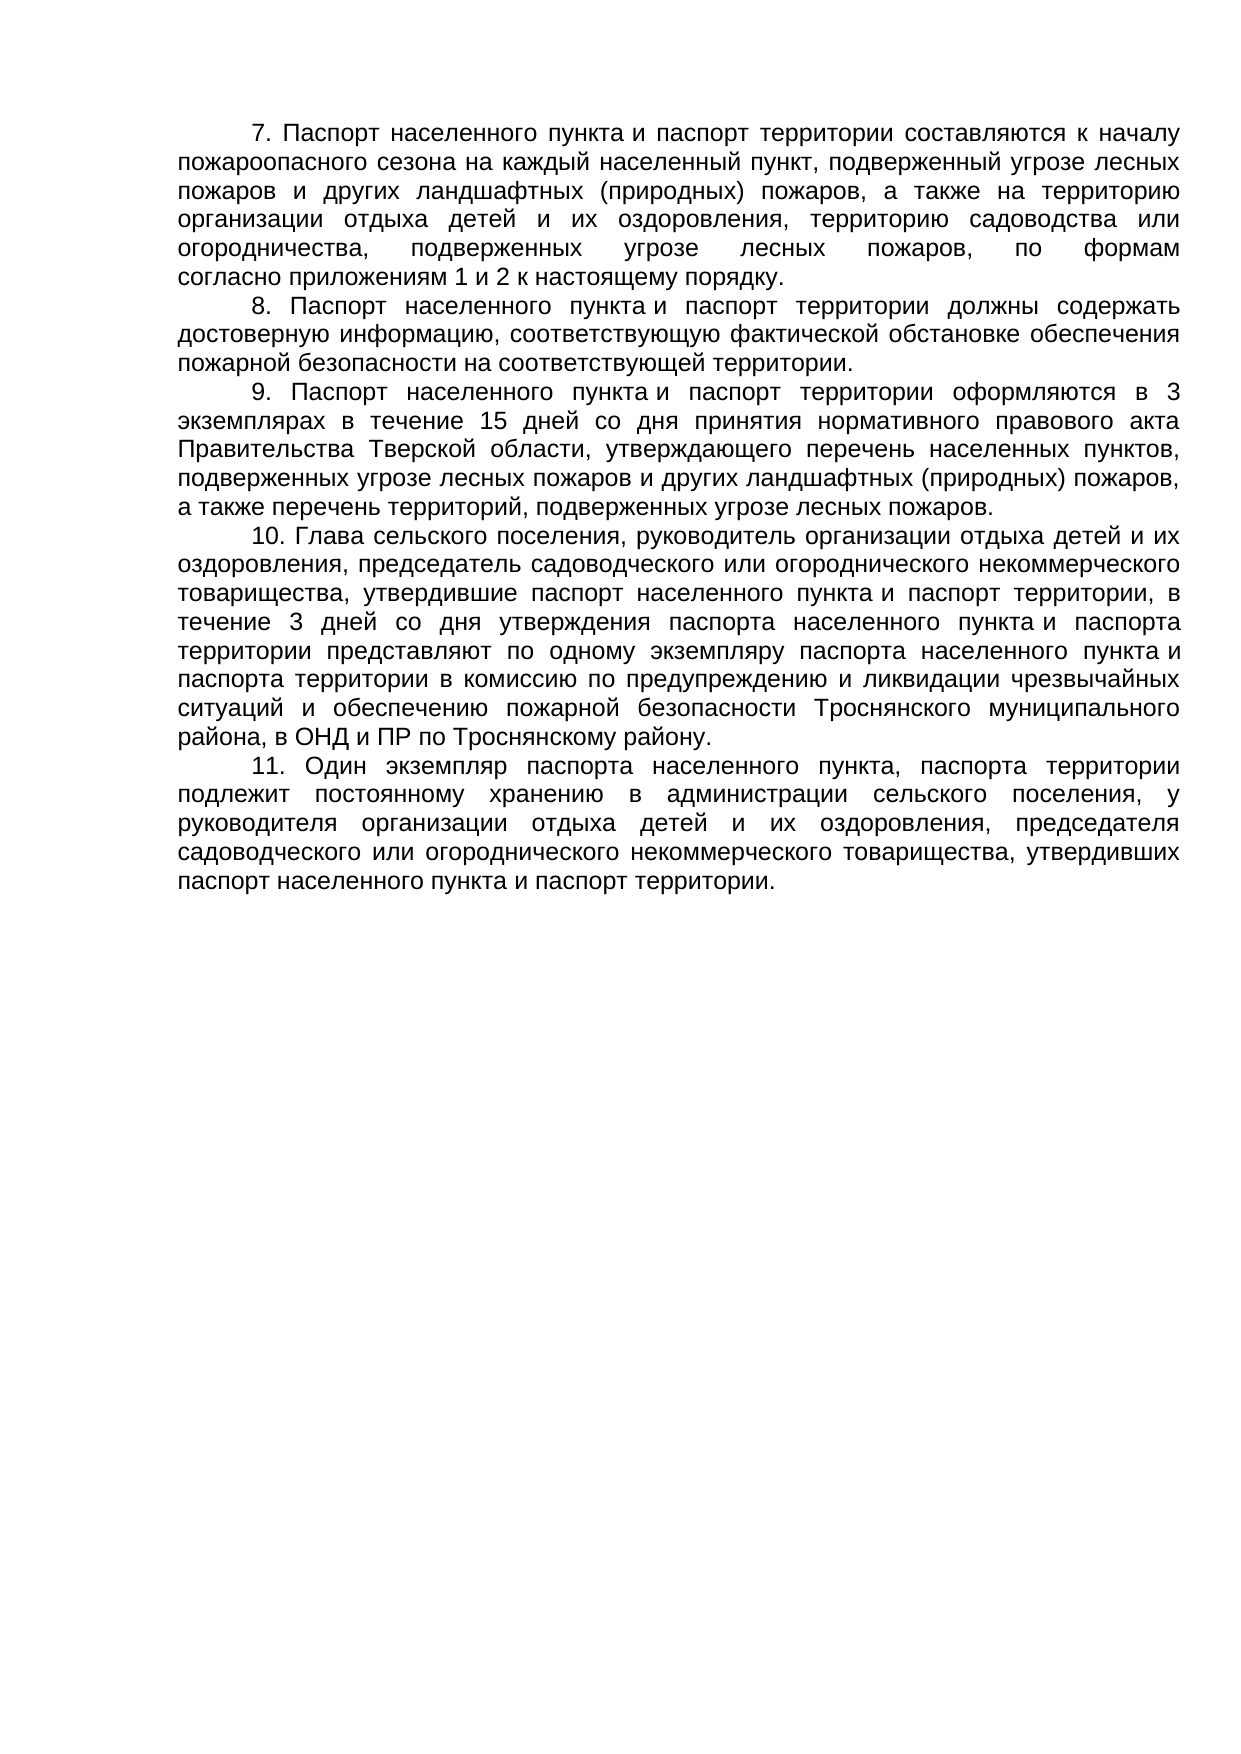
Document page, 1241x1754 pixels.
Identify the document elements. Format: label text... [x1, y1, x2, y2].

text 7. Паспорт населенного пункта и паспорт территории составляются к началу пожароопасного сезона на каждый населенный пункт, подверженный угрозе лесных пожаров и других ландшафтных (природных) пожаров, а также на территорию организации отдыха детей и их оздоровления, территорию садоводства или огородничества, подверженных угрозе лесных пожаров, по формам согласно приложениям 1 и 2 к настоящему порядку. [177, 118, 1181, 291]
text 9. Паспорт населенного пункта и паспорт территории оформляются в 3 экземплярах в течение 15 дней со дня принятия нормативного правового акта Правительства Тверской области, утверждающего перечень населенных пунктов, подверженных угрозе лесных пожаров и других ландшафтных (природных) пожаров, а также перечень территорий, подверженных угрозе лесных пожаров. [177, 377, 1181, 521]
text 10. Глава сельского поселения, руководитель организации отдыха детей и их оздоровления, председатель садоводческого или огороднического некоммерческого товарищества, утвердившие паспорт населенного пункта и паспорт территории, в течение 3 дней со дня утверждения паспорта населенного пункта и паспорта территории представляют по одному экземпляру паспорта населенного пункта и паспорта территории в комиссию по предупреждению и ликвидации чрезвычайных ситуаций и обеспечению пожарной безопасности Троснянского муниципального района, в ОНД и ПР по Троснянскому району. [177, 521, 1181, 751]
text 11. Один экземпляр паспорта населенного пункта, паспорта территории подлежит постоянному хранению в администрации сельского поселения, у руководителя организации отдыха детей и их оздоровления, председателя садоводческого или огороднического некоммерческого товарищества, утвердивших паспорт населенного пункта и паспорт территории. [177, 751, 1181, 894]
text 8. Паспорт населенного пункта и паспорт территории должны содержать достоверную информацию, соответствующую фактической обстановке обеспечения пожарной безопасности на соответствующей территории. [177, 291, 1181, 377]
